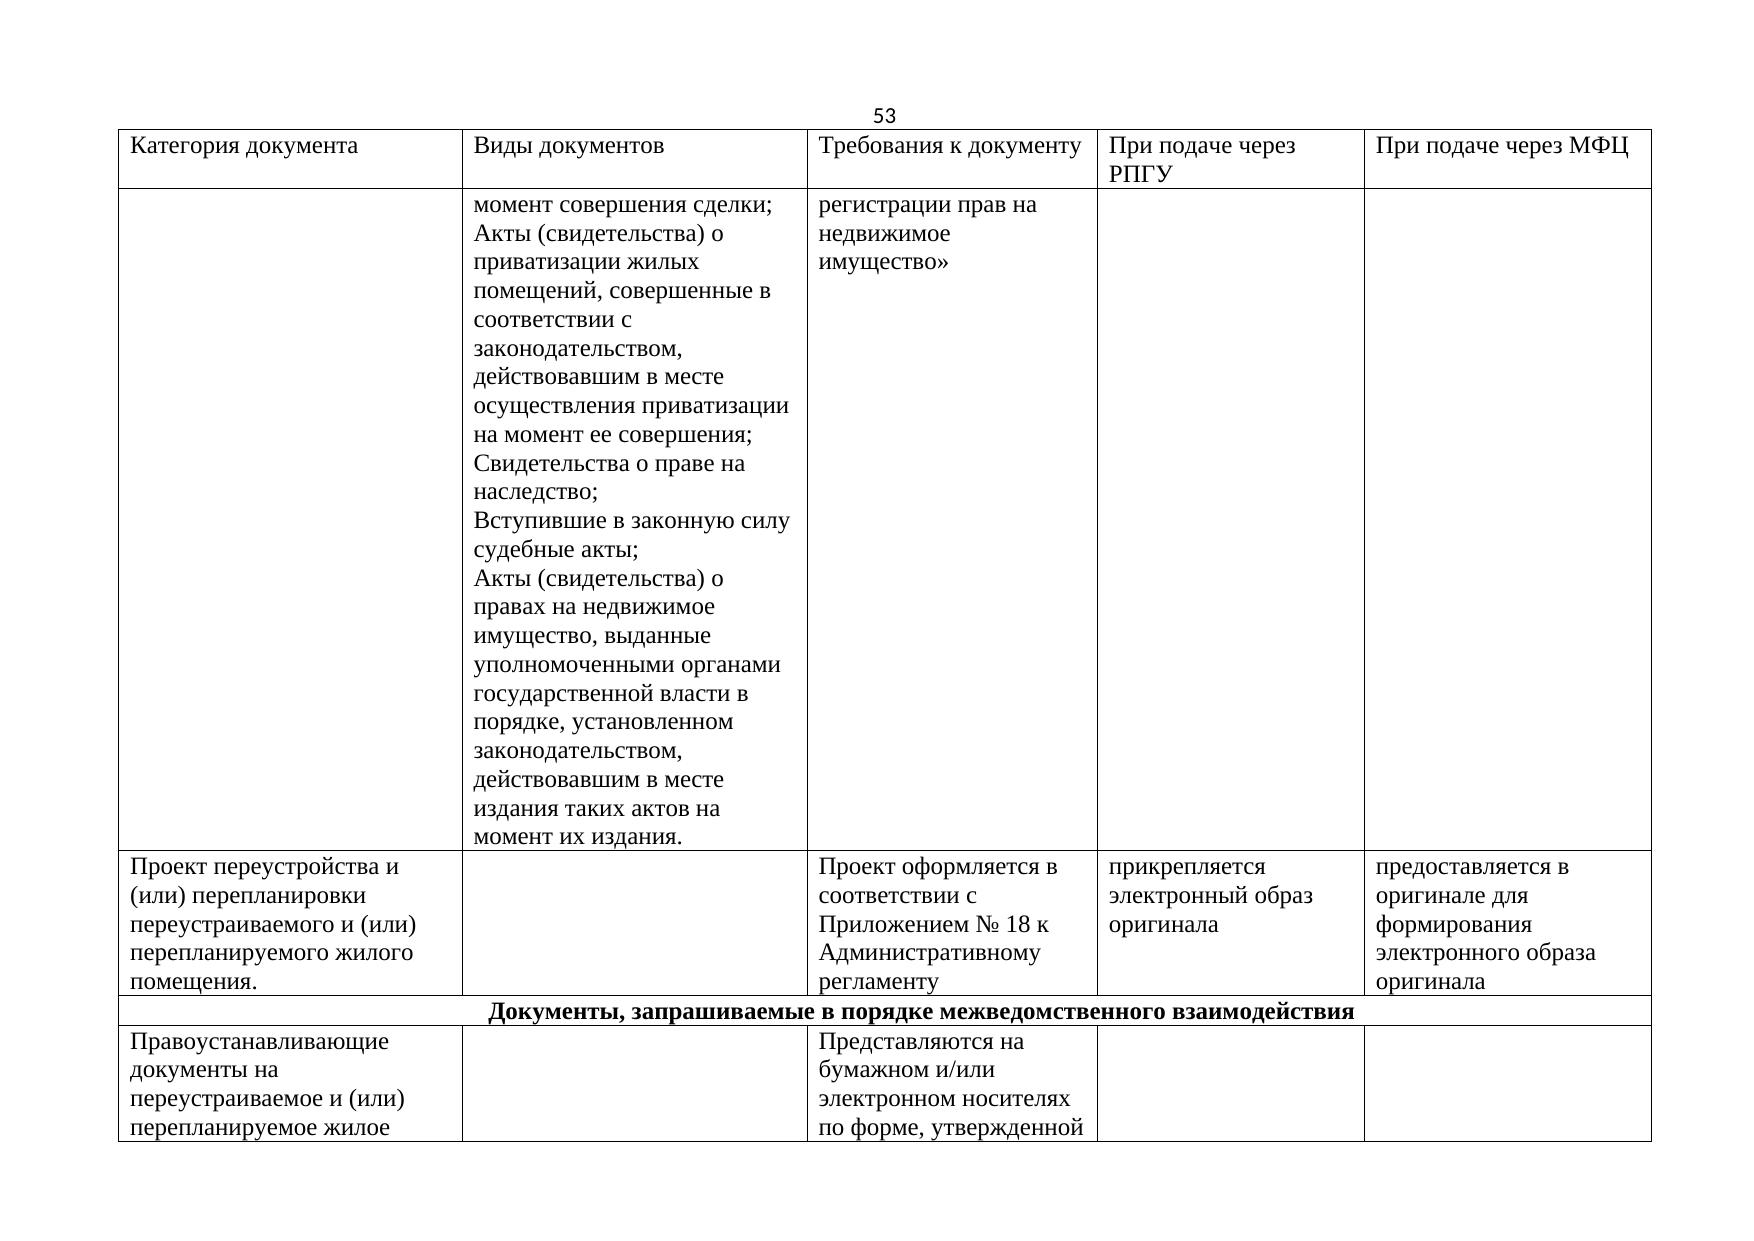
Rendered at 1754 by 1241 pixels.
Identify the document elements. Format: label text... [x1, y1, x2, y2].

table_cell [463, 851, 807, 995]
table_header Виды документов [463, 130, 807, 188]
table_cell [119, 1026, 462, 1141]
table_cell Документы, запрашиваемые в порядке межведомственного взаимодействия [119, 996, 1651, 1025]
table_cell [1098, 1026, 1364, 1141]
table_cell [808, 189, 1097, 850]
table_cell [463, 189, 807, 850]
table_cell прикрепляется электронный образ оригинала [1098, 851, 1364, 995]
table_header При подаче через РПГУ [1098, 130, 1364, 188]
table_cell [808, 1026, 1097, 1141]
table_cell [463, 1026, 807, 1141]
table_header Категория документа [119, 130, 462, 188]
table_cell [119, 189, 462, 850]
table_cell предоставляется в оригинале для формирования электронного образа оригинала [1365, 851, 1651, 995]
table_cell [1098, 189, 1364, 850]
table_cell Проект оформляется в соответствии с Приложением № 18 к Административному регламенту [808, 851, 1097, 995]
table_header При подаче через МФЦ [1365, 130, 1651, 188]
table_cell [1365, 1026, 1651, 1141]
table_cell Проект переустройства и (или) перепланировки переустраиваемого и (или) перепланируемого жилого помещения. [119, 851, 462, 995]
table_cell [1365, 189, 1651, 850]
table_header Требования к документу [808, 130, 1097, 188]
